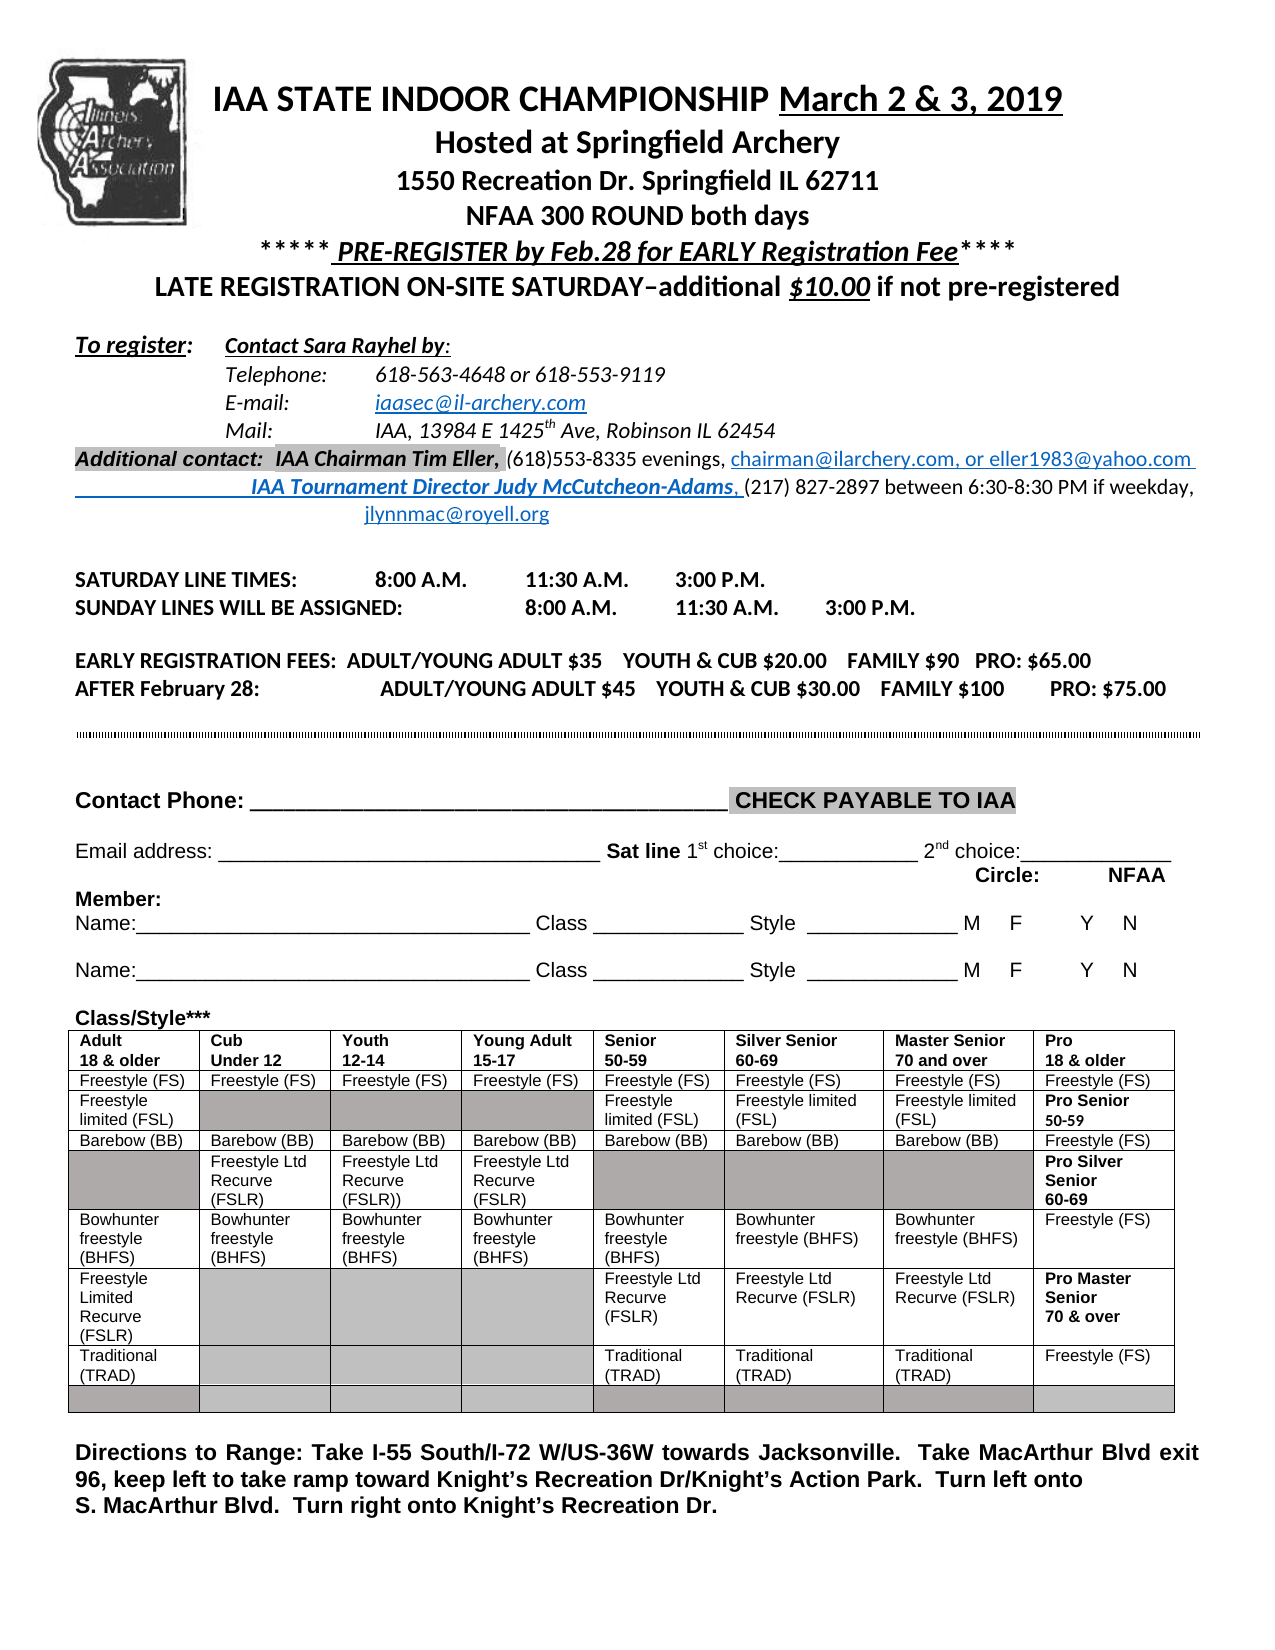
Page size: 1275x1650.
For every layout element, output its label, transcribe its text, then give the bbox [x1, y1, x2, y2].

table_cell Freestyle Ltd Recurve (FSLR) [725, 1269, 883, 1345]
table_cell [200, 1346, 330, 1384]
table_cell [462, 1269, 593, 1345]
table_cell [594, 1386, 724, 1412]
table_cell [884, 1386, 1033, 1412]
table_cell Traditional (TRAD) [884, 1346, 1033, 1384]
table_cell [725, 1151, 883, 1209]
table_cell Barebow (BB) [331, 1131, 461, 1150]
table_cell Bowhunter freestyle (BHFS) [331, 1210, 461, 1267]
table_cell Freestyle (FS) [1034, 1210, 1174, 1267]
table_cell Freestyle limited (FSL) [69, 1091, 199, 1130]
table_header Youth 12-14 [331, 1031, 461, 1069]
table_header Pro 18 & older [1034, 1031, 1174, 1069]
table_cell Bowhunter freestyle (BHFS) [462, 1210, 593, 1267]
table_cell Traditional (TRAD) [69, 1346, 199, 1384]
table_cell [200, 1269, 330, 1345]
table_cell Freestyle limited (FSL) [884, 1091, 1033, 1130]
text E-mail: iaasec@il-archery.com [150, 388, 1200, 416]
table_cell Pro Silver Senior 60-69 [1034, 1151, 1174, 1209]
table_cell Bowhunter freestyle (BHFS) [69, 1210, 199, 1267]
text Additional contact: IAA Chairman Tim Eller, (618)553-8335 evenings, chairman@ilarchery.com, or eller1983@yahoo.com IAA Tournament Director Judy McCutcheon-Adams, (217) 827-2897 between 6:30-8:30 PM if weekday, jlynnmac@royell.org [75, 444, 1200, 527]
table_cell Freestyle limited (FSL) [725, 1091, 883, 1130]
table_cell Freestyle (FS) [331, 1071, 461, 1090]
table_cell Pro Master Senior 70 & over [1034, 1269, 1174, 1345]
table_header Adult 18 & older [69, 1031, 199, 1069]
table_cell [1034, 1386, 1174, 1412]
text Hosted at Springfield Archery [204, 121, 1200, 162]
table_cell [331, 1386, 461, 1412]
table_cell [884, 1151, 1033, 1209]
table_cell Traditional (TRAD) [725, 1346, 883, 1384]
table_cell Freestyle limited (FSL) [594, 1091, 724, 1130]
table_cell [200, 1091, 330, 1130]
table_header Young Adult 15-17 [462, 1031, 593, 1069]
table_cell Freestyle (FS) [462, 1071, 593, 1090]
table_cell Freestyle (FS) [1034, 1071, 1174, 1090]
table_cell Barebow (BB) [200, 1131, 330, 1150]
table_cell [69, 1386, 199, 1412]
table_cell Barebow (BB) [69, 1131, 199, 1150]
table_cell [331, 1346, 461, 1384]
text AFTER February 28: ADULT/YOUNG ADULT $45 YOUTH & CUB $30.00 FAMILY $100 PRO: $75.00 [75, 674, 1200, 702]
text To register: Contact Sara Rayhel by: [75, 329, 1200, 360]
text Class/Style*** [75, 1006, 1200, 1030]
table_header Silver Senior 60-69 [725, 1031, 883, 1069]
text Email address: _________________________________ Sat line 1st choice:____________ 2nd choice:_____________ Circle: NFAA Member: [75, 838, 1200, 910]
table_cell Freestyle Ltd Recurve (FSLR) [200, 1151, 330, 1209]
text 1550 Recreation Dr. Springfield IL 62711 [204, 162, 1200, 197]
table_cell Barebow (BB) [594, 1131, 724, 1150]
table_cell Freestyle Ltd Recurve (FSLR) [594, 1269, 724, 1345]
table_cell [462, 1091, 593, 1130]
table_header Master Senior 70 and over [884, 1031, 1033, 1069]
table_cell Freestyle (FS) [594, 1071, 724, 1090]
subtitle NFAA 300 ROUND both days [204, 197, 1200, 233]
text Telephone: 618-563-4648 or 618-553-9119 [150, 360, 1200, 388]
text ***** PRE-REGISTER by Feb.28 for EARLY Registration Fee**** [75, 233, 1200, 268]
picture [37, 40, 204, 243]
table_cell Barebow (BB) [725, 1131, 883, 1150]
table_header Cub Under 12 [200, 1031, 330, 1069]
table_cell Freestyle (FS) [725, 1071, 883, 1090]
table_cell Bowhunter freestyle (BHFS) [594, 1210, 724, 1267]
table_cell [725, 1386, 883, 1412]
table_cell Bowhunter freestyle (BHFS) [200, 1210, 330, 1267]
table_cell [331, 1091, 461, 1130]
text SATURDAY LINE TIMES: 8:00 A.M. 11:30 A.M. 3:00 P.M. [75, 565, 1200, 593]
table_cell Freestyle (FS) [1034, 1346, 1174, 1384]
table_cell Barebow (BB) [884, 1131, 1033, 1150]
table_cell [594, 1151, 724, 1209]
table_cell [462, 1346, 593, 1384]
text Name:__________________________________ Class _____________ Style _____________ M F Y N [75, 910, 1200, 934]
text S. MacArthur Blvd. Turn right onto Knight’s Recreation Dr. [75, 1492, 1200, 1518]
table_cell Freestyle (FS) [1034, 1131, 1174, 1150]
text LATE REGISTRATION ON-SITE SATURDAY–additional $10.00 if not pre-registered [75, 268, 1200, 304]
table_cell Bowhunter freestyle (BHFS) [725, 1210, 883, 1267]
table_cell [462, 1386, 593, 1412]
text Mail: IAA, 13984 E 1425th Ave, Robinson IL 62454 [150, 416, 1200, 444]
table_cell Freestyle Ltd Recurve (FSLR) [462, 1151, 593, 1209]
table_cell [200, 1386, 330, 1412]
table_cell Freestyle Limited Recurve (FSLR) [69, 1269, 199, 1345]
text Contact Phone: __________________________________________ CHECK PAYABLE TO IAA [75, 786, 1200, 814]
table_cell Freestyle (FS) [69, 1071, 199, 1090]
table_cell Freestyle Ltd Recurve (FSLR) [884, 1269, 1033, 1345]
subtitle IAA STATE INDOOR CHAMPIONSHIP March 2 & 3, 2019 [204, 75, 1200, 121]
table_cell [331, 1269, 461, 1345]
table_cell Barebow (BB) [462, 1131, 593, 1150]
table_cell Bowhunter freestyle (BHFS) [884, 1210, 1033, 1267]
table_cell Traditional (TRAD) [594, 1346, 724, 1384]
table_cell Freestyle (FS) [884, 1071, 1033, 1090]
table_cell [69, 1151, 199, 1209]
table_header Senior 50-59 [594, 1031, 724, 1069]
table_cell Freestyle Ltd Recurve (FSLR)) [331, 1151, 461, 1209]
text EARLY REGISTRATION FEES: ADULT/YOUNG ADULT $35 YOUTH & CUB $20.00 FAMILY $90 PRO: $65.00 [75, 646, 1200, 674]
table_cell Freestyle (FS) [200, 1071, 330, 1090]
table_cell Pro Senior 50-59 [1034, 1091, 1174, 1130]
text SUNDAY LINES WILL BE ASSIGNED: 8:00 A.M. 11:30 A.M. 3:00 P.M. [75, 593, 1200, 621]
text Name:__________________________________ Class _____________ Style _____________ M F Y N [75, 958, 1200, 982]
text Directions to Range: Take I-55 South/I-72 W/US-36W towards Jacksonville. Take MacArthur Blvd exit 96, keep left to take ramp toward Knight’s Recreation Dr/Knight’s Action Park. Turn left onto [75, 1439, 1200, 1492]
